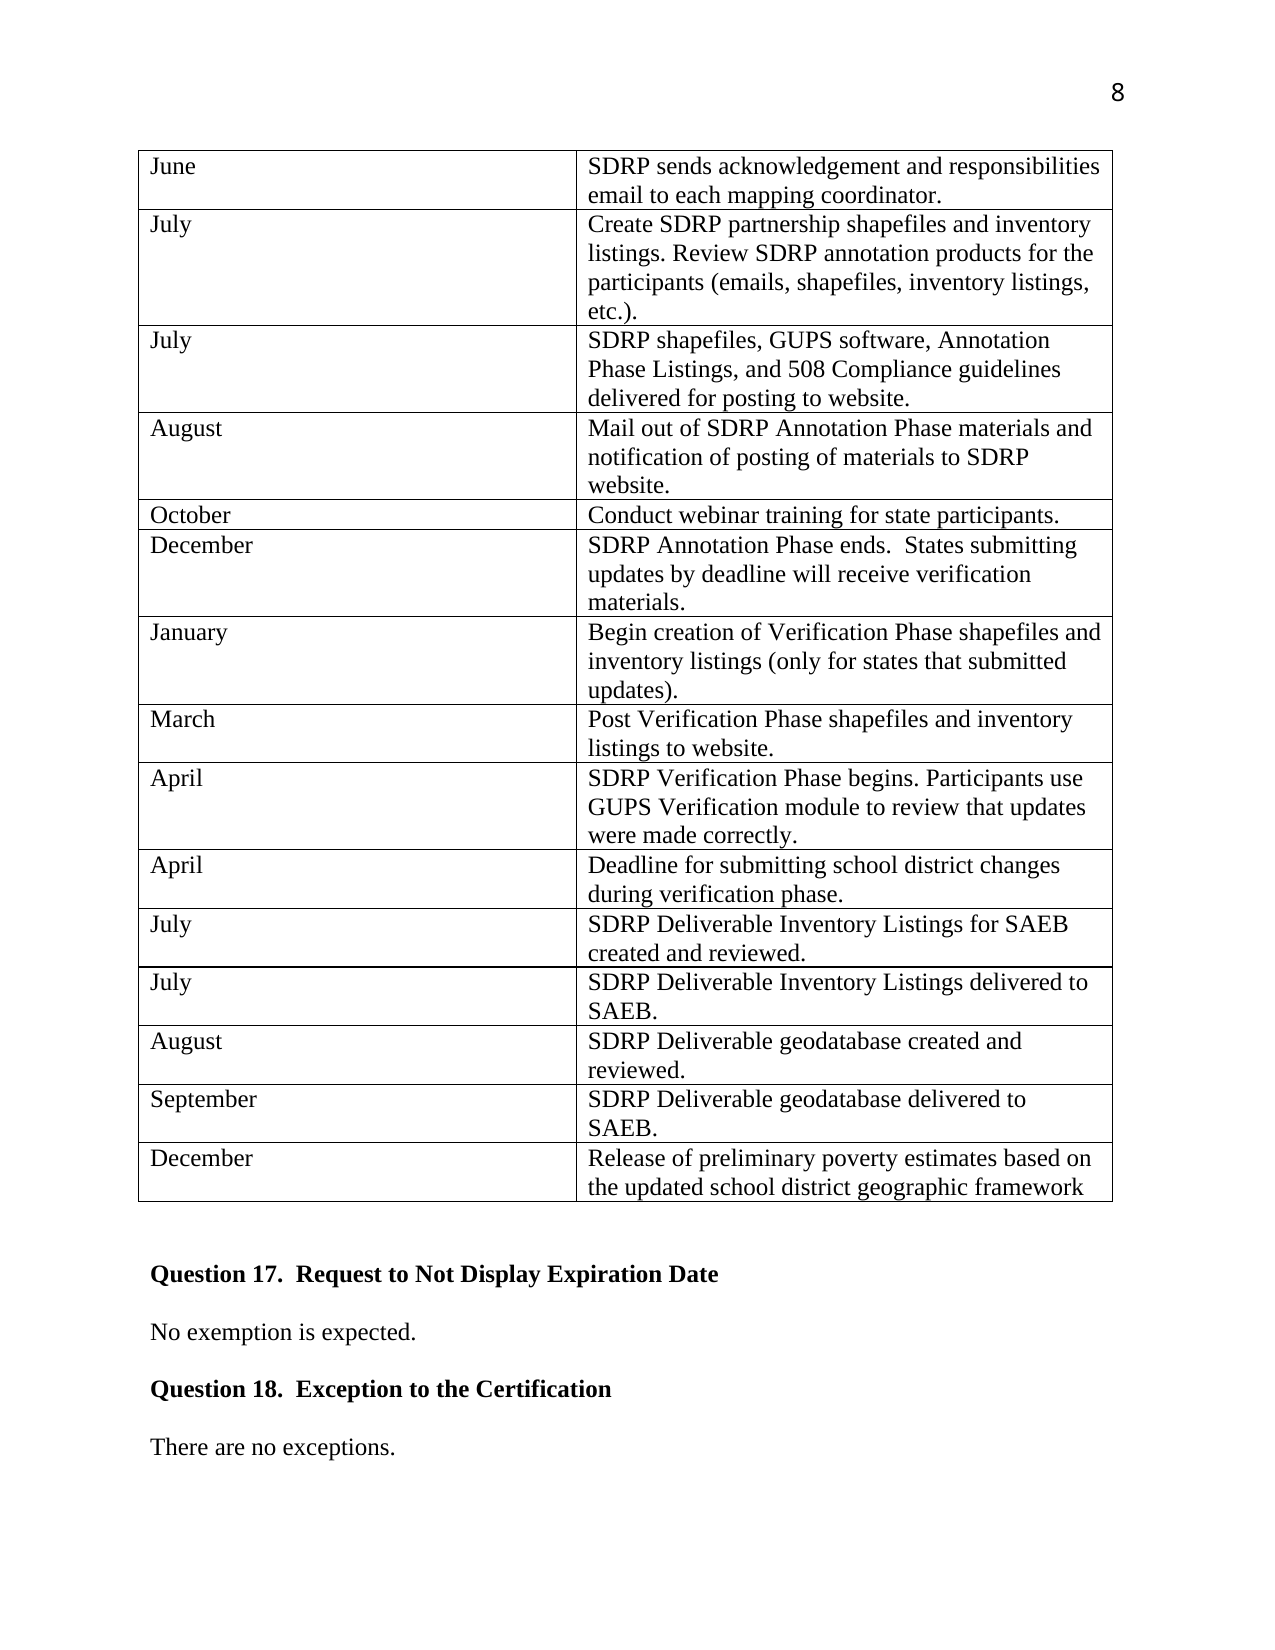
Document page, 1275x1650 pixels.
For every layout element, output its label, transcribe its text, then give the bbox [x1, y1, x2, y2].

text There are no exceptions. [150, 1432, 1125, 1460]
table_cell SDRP Deliverable Inventory Listings for SAEB created and reviewed. [577, 909, 1112, 966]
table_cell Release of preliminary poverty estimates based on the updated school district geographic framework [577, 1143, 1112, 1201]
table_cell SDRP Deliverable Inventory Listings delivered to SAEB. [577, 968, 1112, 1025]
table_cell July [139, 909, 576, 966]
text No exemption is expected. [150, 1317, 1125, 1345]
table_cell July [139, 210, 576, 324]
table_cell December [139, 1143, 576, 1201]
table_cell January [139, 617, 576, 703]
table_cell SDRP Deliverable geodatabase created and reviewed. [577, 1026, 1112, 1083]
table_cell July [139, 326, 576, 412]
table_cell August [139, 1026, 576, 1083]
table_cell December [139, 530, 576, 616]
table_cell Conduct webinar training for state participants. [577, 500, 1112, 529]
table_cell July [139, 968, 576, 1025]
table_cell SDRP Annotation Phase ends. States submitting updates by deadline will receive verification materials. [577, 530, 1112, 616]
table_cell April [139, 763, 576, 849]
table_cell Begin creation of Verification Phase shapefiles and inventory listings (only for states that submitted updates). [577, 617, 1112, 703]
table_cell August [139, 413, 576, 499]
table_cell March [139, 705, 576, 762]
text Question 17. Request to Not Display Expiration Date [150, 1259, 1125, 1288]
table_cell October [139, 500, 576, 529]
table_cell Post Verification Phase shapefiles and inventory listings to website. [577, 705, 1112, 762]
table_cell Deadline for submitting school district changes during verification phase. [577, 850, 1112, 908]
table_cell SDRP Verification Phase begins. Participants use GUPS Verification module to review that updates were made correctly. [577, 763, 1112, 849]
table_cell Create SDRP partnership shapefiles and inventory listings. Review SDRP annotation products for the participants (emails, shapefiles, inventory listings, etc.). [577, 210, 1112, 324]
table_cell SDRP shapefiles, GUPS software, Annotation Phase Listings, and 508 Compliance guidelines delivered for posting to website. [577, 326, 1112, 412]
table_cell April [139, 850, 576, 908]
table_cell Mail out of SDRP Annotation Phase materials and notification of posting of materials to SDRP website. [577, 413, 1112, 499]
text Question 18. Exception to the Certification [150, 1374, 1125, 1403]
table_cell September [139, 1085, 576, 1142]
table_cell SDRP Deliverable geodatabase delivered to SAEB. [577, 1085, 1112, 1142]
table_cell June [139, 151, 576, 208]
table_cell SDRP sends acknowledgement and responsibilities email to each mapping coordinator. [577, 151, 1112, 208]
